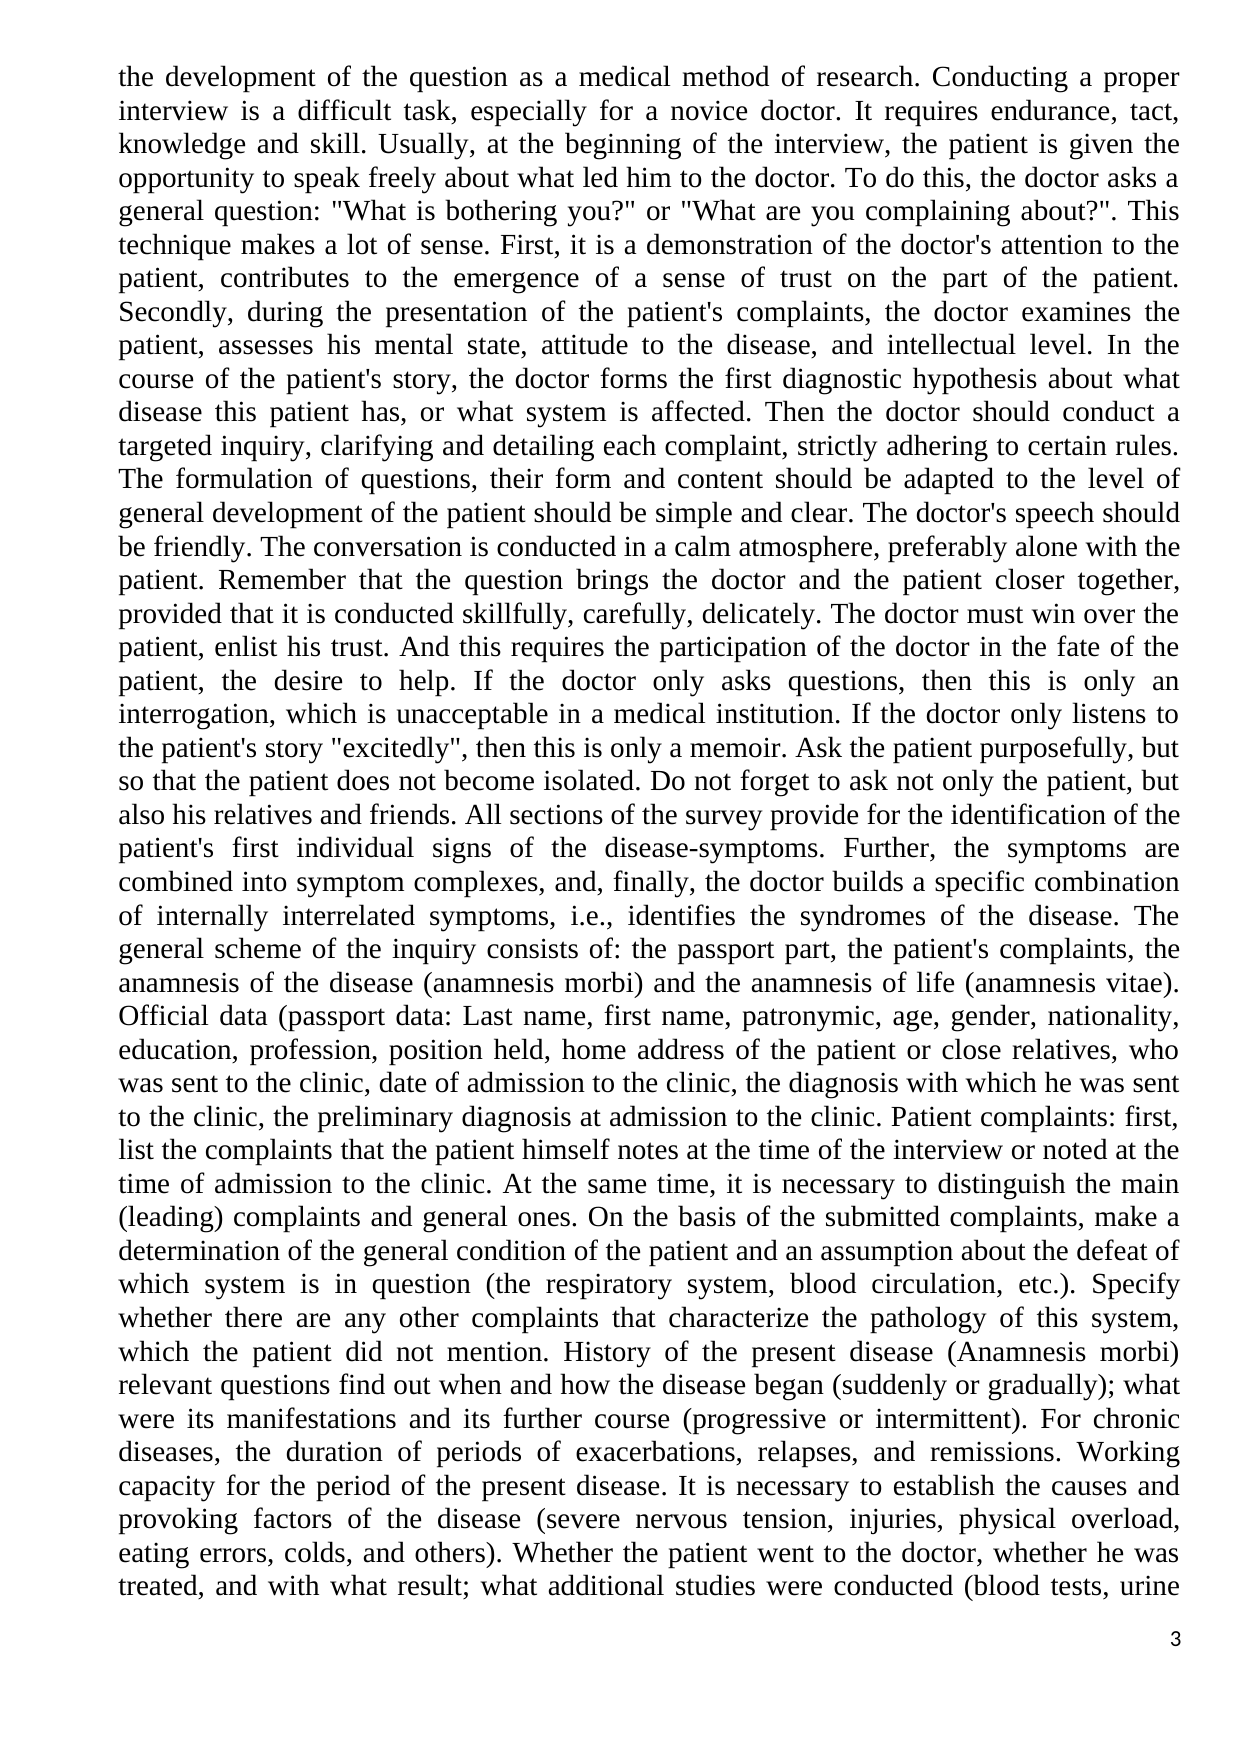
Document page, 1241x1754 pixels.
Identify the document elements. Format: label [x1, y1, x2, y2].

text [118, 59, 1181, 1602]
